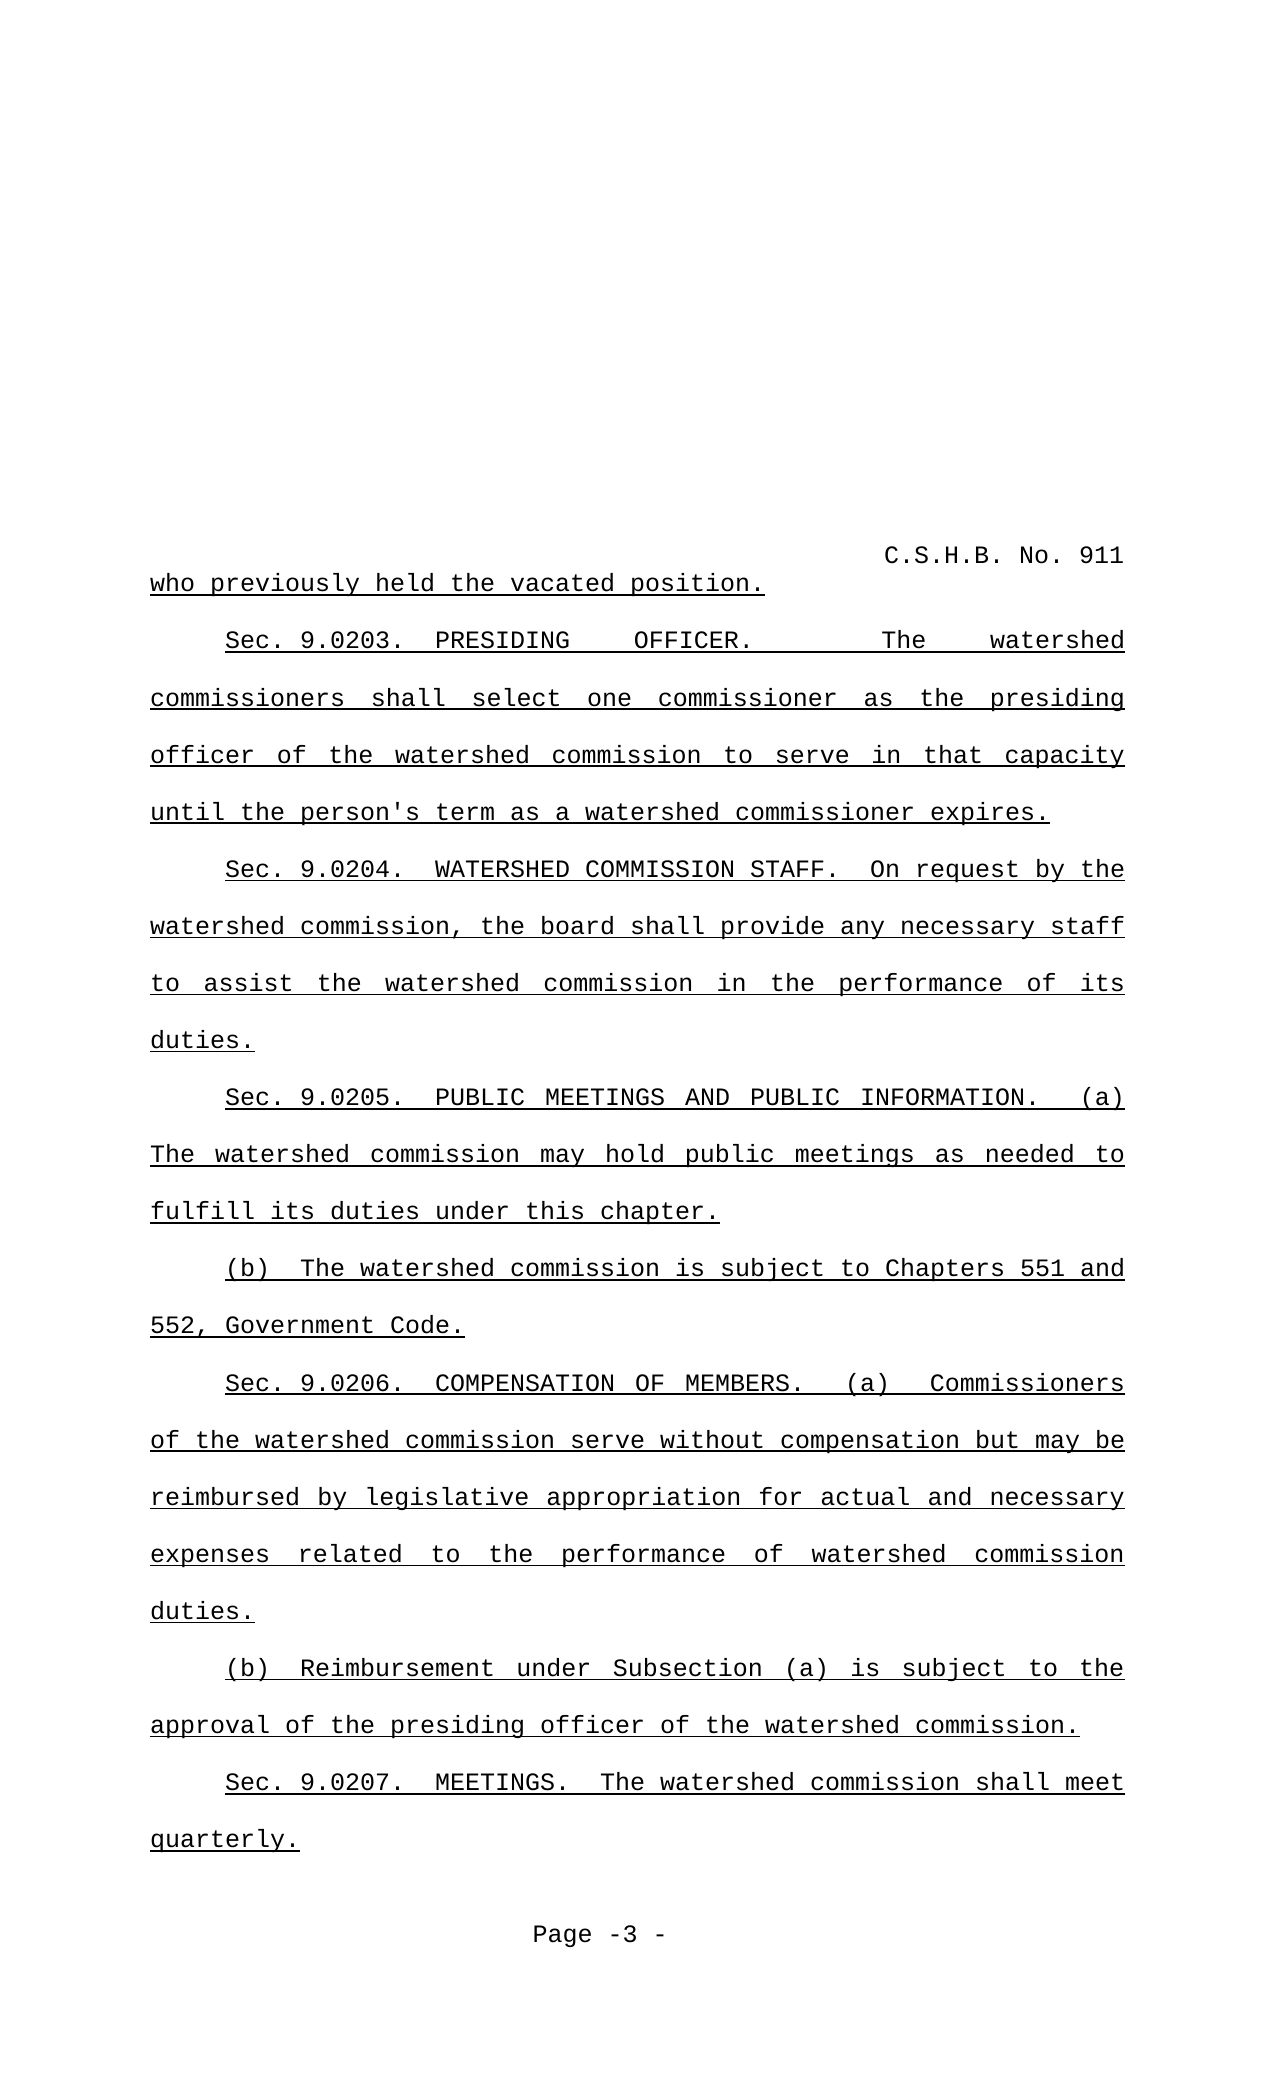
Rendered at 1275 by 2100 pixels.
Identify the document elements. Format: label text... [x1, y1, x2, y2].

text (b) Reimbursement under Subsection (a) is subject to the approval of the presiding officer of the watershed commission. [150, 1655, 1125, 1741]
text (b) The watershed commission is subject to Chapters 551 and 552, Government Code. [150, 1256, 1125, 1341]
text Sec. 9.0205. PUBLIC MEETINGS AND PUBLIC INFORMATION. (a) The watershed commission may hold public meetings as needed to fulfill its duties under this chapter. [150, 1167, 1125, 1227]
text Sec. 9.0204. WATERSHED COMMISSION STAFF. On request by the watershed commission, the board shall provide any necessary staff to assist the watershed commission in the performance of its duties. [150, 938, 1125, 994]
text Sec. 9.0206. COMPENSATION OF MEMBERS. (a) Commissioners of the watershed commission serve without compensation but may be reimbursed by legislative appropriation for actual and necessary expenses related to the performance of watershed commission duties. [150, 1452, 1125, 1508]
text Sec. 9.0204. WATERSHED COMMISSION STAFF. On request by the watershed commission, the board shall provide any necessary staff to assist the watershed commission in the performance of its duties. [150, 995, 1125, 1056]
text Sec. 9.0203. PRESIDING OFFICER. The watershed commissioners shall select one commissioner as the presiding officer of the watershed commission to serve in that capacity until the person's term as a watershed commissioner expires. [150, 628, 1125, 708]
text Sec. 9.0203. PRESIDING OFFICER. The watershed commissioners shall select one commissioner as the presiding officer of the watershed commission to serve in that capacity until the person's term as a watershed commissioner expires. [150, 710, 1125, 765]
text Sec. 9.0204. WATERSHED COMMISSION STAFF. On request by the watershed commission, the board shall provide any necessary staff to assist the watershed commission in the performance of its duties. [150, 856, 1125, 937]
text Sec. 9.0206. COMPENSATION OF MEMBERS. (a) Commissioners of the watershed commission serve without compensation but may be reimbursed by legislative appropriation for actual and necessary expenses related to the performance of watershed commission duties. [150, 1566, 1125, 1627]
text Sec. 9.0207. MEETINGS. The watershed commission shall meet quarterly. [150, 1769, 1125, 1855]
text Sec. 9.0203. PRESIDING OFFICER. The watershed commissioners shall select one commissioner as the presiding officer of the watershed commission to serve in that capacity until the person's term as a watershed commissioner expires. [150, 767, 1125, 828]
text Sec. 9.0206. COMPENSATION OF MEMBERS. (a) Commissioners of the watershed commission serve without compensation but may be reimbursed by legislative appropriation for actual and necessary expenses related to the performance of watershed commission duties. [150, 1370, 1125, 1450]
text Sec. 9.0206. COMPENSATION OF MEMBERS. (a) Commissioners of the watershed commission serve without compensation but may be reimbursed by legislative appropriation for actual and necessary expenses related to the performance of watershed commission duties. [150, 1509, 1125, 1565]
text Sec. 9.0205. PUBLIC MEETINGS AND PUBLIC INFORMATION. (a) The watershed commission may hold public meetings as needed to fulfill its duties under this chapter. [150, 1084, 1125, 1165]
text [150, 571, 1125, 599]
